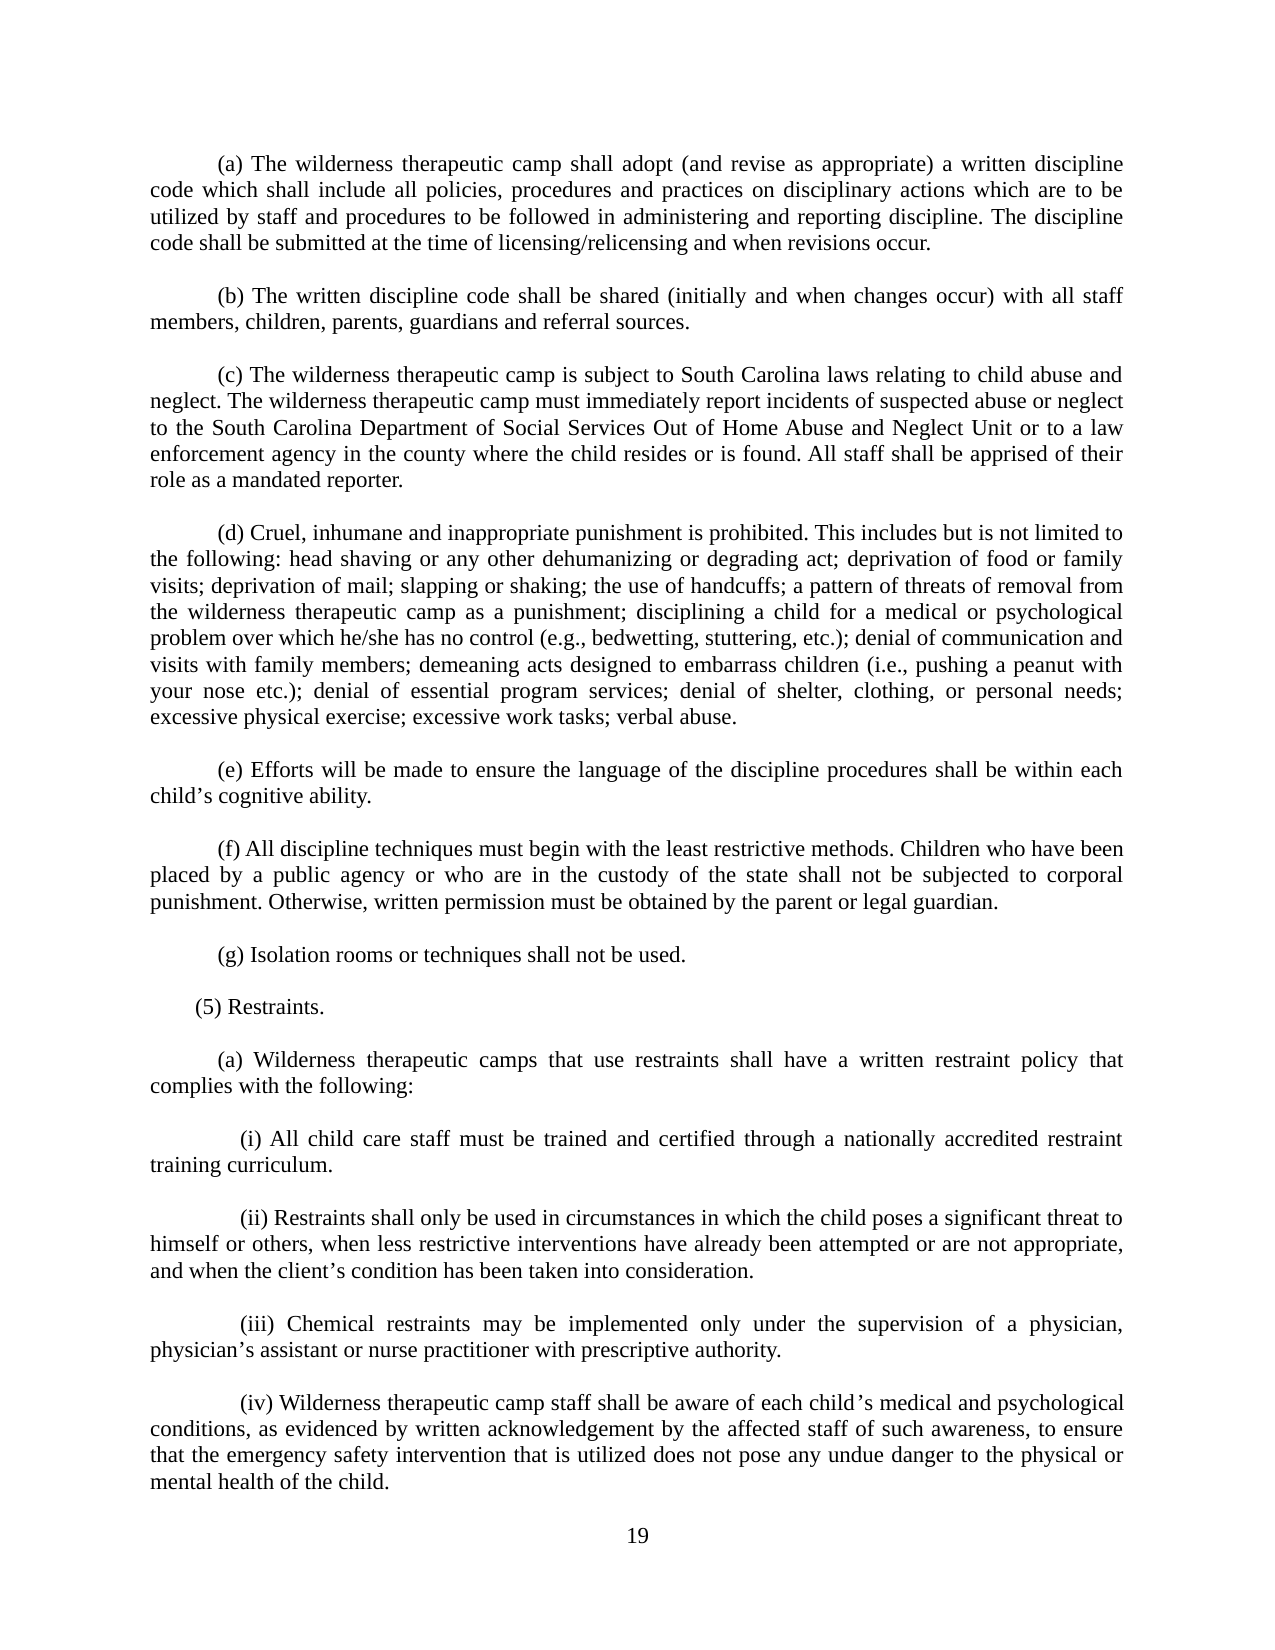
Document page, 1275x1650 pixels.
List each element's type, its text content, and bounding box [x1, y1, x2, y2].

text (a) The wilderness therapeutic camp shall adopt (and revise as appropriate) a written discipline code which shall include all policies, procedures and practices on disciplinary actions which are to be utilized by staff and procedures to be followed in administering and reporting discipline. The discipline code shall be submitted at the time of licensing/relicensing and when revisions occur. [150, 150, 1125, 255]
text (e) Efforts will be made to ensure the language of the discipline procedures shall be within each child’s cognitive ability. [150, 756, 1125, 809]
text (5) Restraints. [150, 993, 1125, 1020]
text (iv) Wilderness therapeutic camp staff shall be aware of each child’s medical and psychological conditions, as evidenced by written acknowledgement by the affected staff of such awareness, to ensure that the emergency safety intervention that is utilized does not pose any undue danger to the physical or mental health of the child. [150, 1389, 1125, 1494]
text (g) Isolation rooms or techniques shall not be used. [150, 941, 1125, 967]
text (a) Wilderness therapeutic camps that use restraints shall have a written restraint policy that complies with the following: [150, 1046, 1125, 1099]
text (ii) Restraints shall only be used in circumstances in which the child poses a significant threat to himself or others, when less restrictive interventions have already been attempted or are not appropriate, and when the client’s condition has been taken into consideration. [150, 1204, 1125, 1283]
text (iii) Chemical restraints may be implemented only under the supervision of a physician, physician’s assistant or nurse practitioner with prescriptive authority. [150, 1309, 1125, 1362]
text (d) Cruel, inhumane and inappropriate punishment is prohibited. This includes but is not limited to the following: head shaving or any other dehumanizing or degrading act; deprivation of food or family visits; deprivation of mail; slapping or shaking; the use of handcuffs; a pattern of threats of removal from the wilderness therapeutic camp as a punishment; disciplining a child for a medical or psychological problem over which he/she has no control (e.g., bedwetting, stuttering, etc.); denial of communication and visits with family members; demeaning acts designed to embarrass children (i.e., pushing a peanut with your nose etc.); denial of essential program services; denial of shelter, clothing, or personal needs; excessive physical exercise; excessive work tasks; verbal abuse. [150, 519, 1125, 730]
text (c) The wilderness therapeutic camp is subject to South Carolina laws relating to child abuse and neglect. The wilderness therapeutic camp must immediately report incidents of suspected abuse or neglect to the South Carolina Department of Social Services Out of Home Abuse and Neglect Unit or to a law enforcement agency in the county where the child resides or is found. All staff shall be apprised of their role as a mandated reporter. [150, 361, 1125, 493]
text (i) All child care staff must be trained and certified through a nationally accredited restraint training curriculum. [150, 1125, 1125, 1178]
text (f) All discipline techniques must begin with the least restrictive methods. Children who have been placed by a public agency or who are in the custody of the state shall not be subjected to corporal punishment. Otherwise, written permission must be obtained by the parent or legal guardian. [150, 835, 1125, 914]
text (b) The written discipline code shall be shared (initially and when changes occur) with all staff members, children, parents, guardians and referral sources. [150, 282, 1125, 334]
